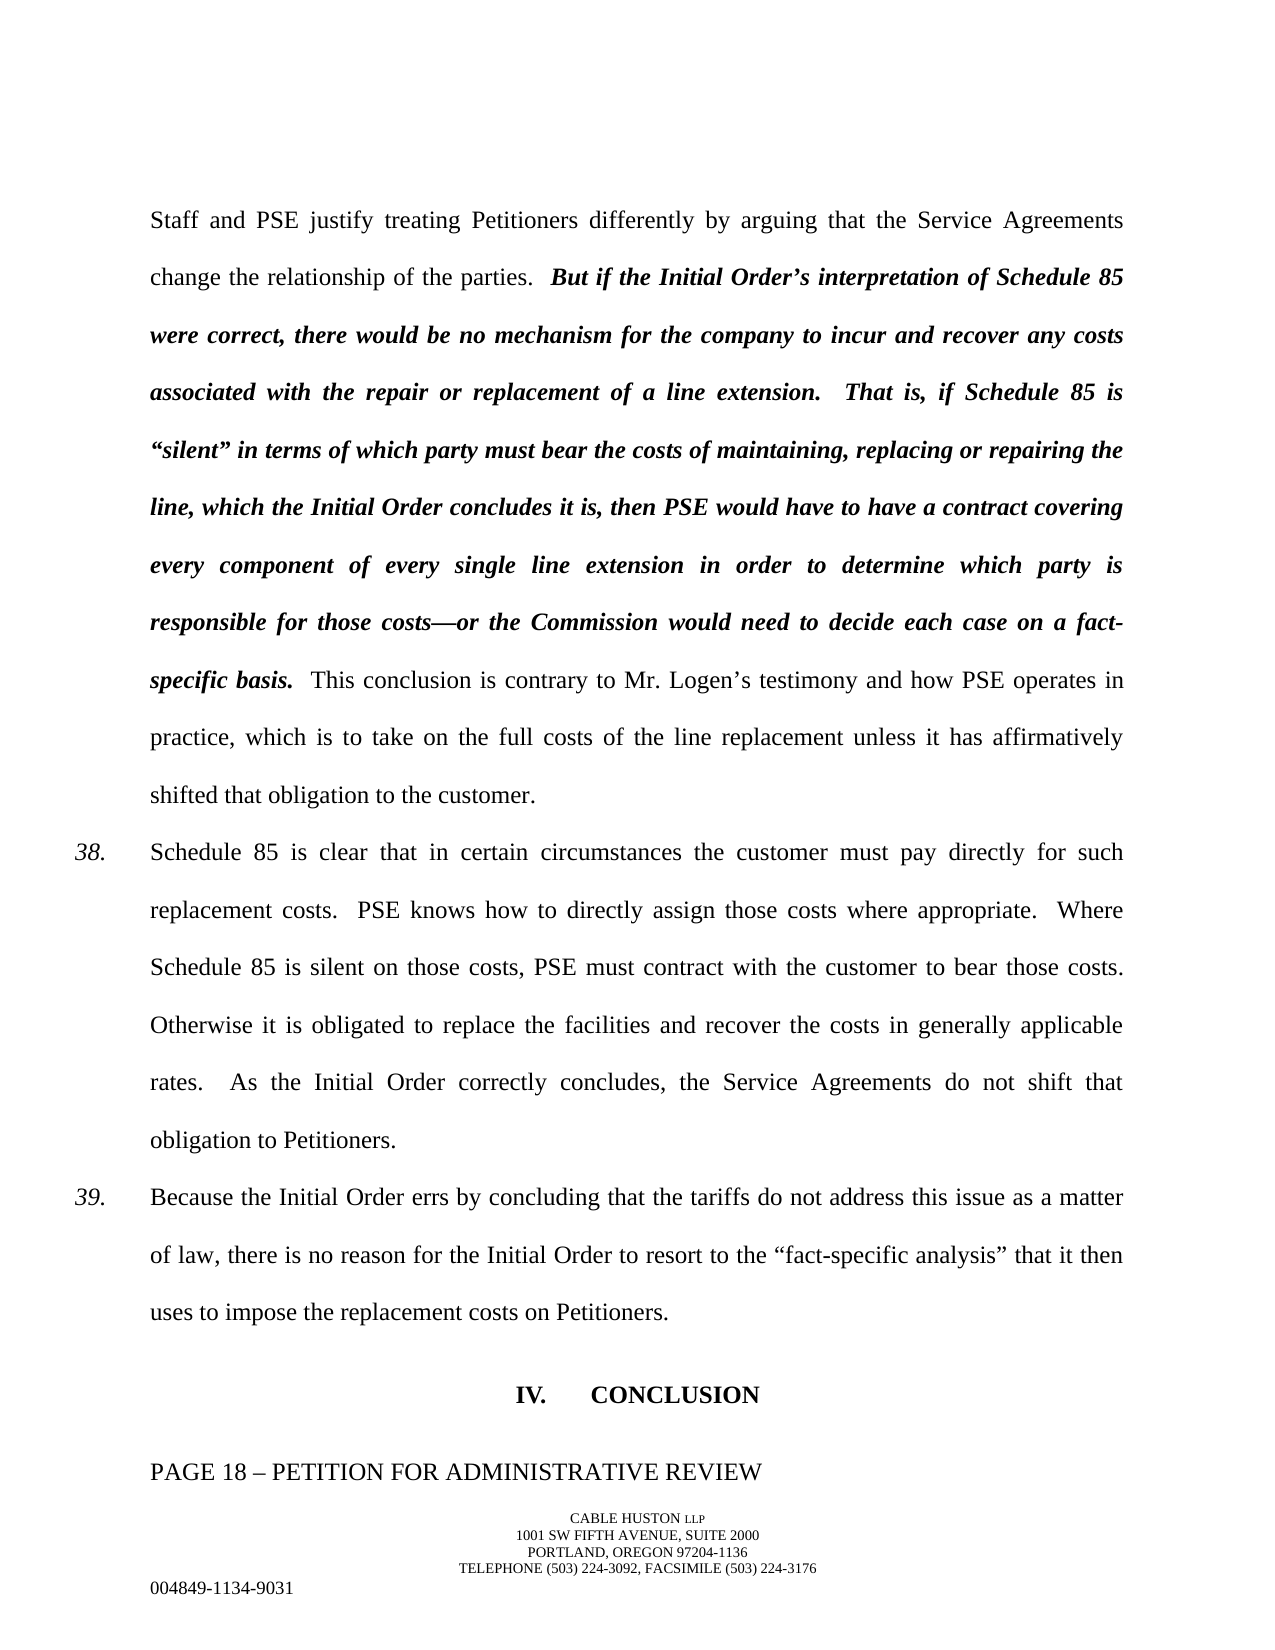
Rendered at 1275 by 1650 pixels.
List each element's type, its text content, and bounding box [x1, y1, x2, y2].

text Schedule 85 is clear that in certain circumstances the customer must pay directly for such replacement costs. PSE knows how to directly assign those costs where appropriate. Where Schedule 85 is silent on those costs, PSE must contract with the customer to bear those costs. Otherwise it is obligated to replace the facilities and recover the costs in generally applicable rates. As the Initial Order correctly concludes, the Service Agreements do not shift that obligation to Petitioners. [75, 837, 1125, 1153]
text Because the Initial Order errs by concluding that the tariffs do not address this issue as a matter of law, there is no reason for the Initial Order to resort to the “fact-specific analysis” that it then uses to impose the replacement costs on Petitioners. [75, 1182, 1125, 1326]
subtitle CONCLUSION [150, 1380, 1125, 1408]
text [75, 205, 1125, 808]
